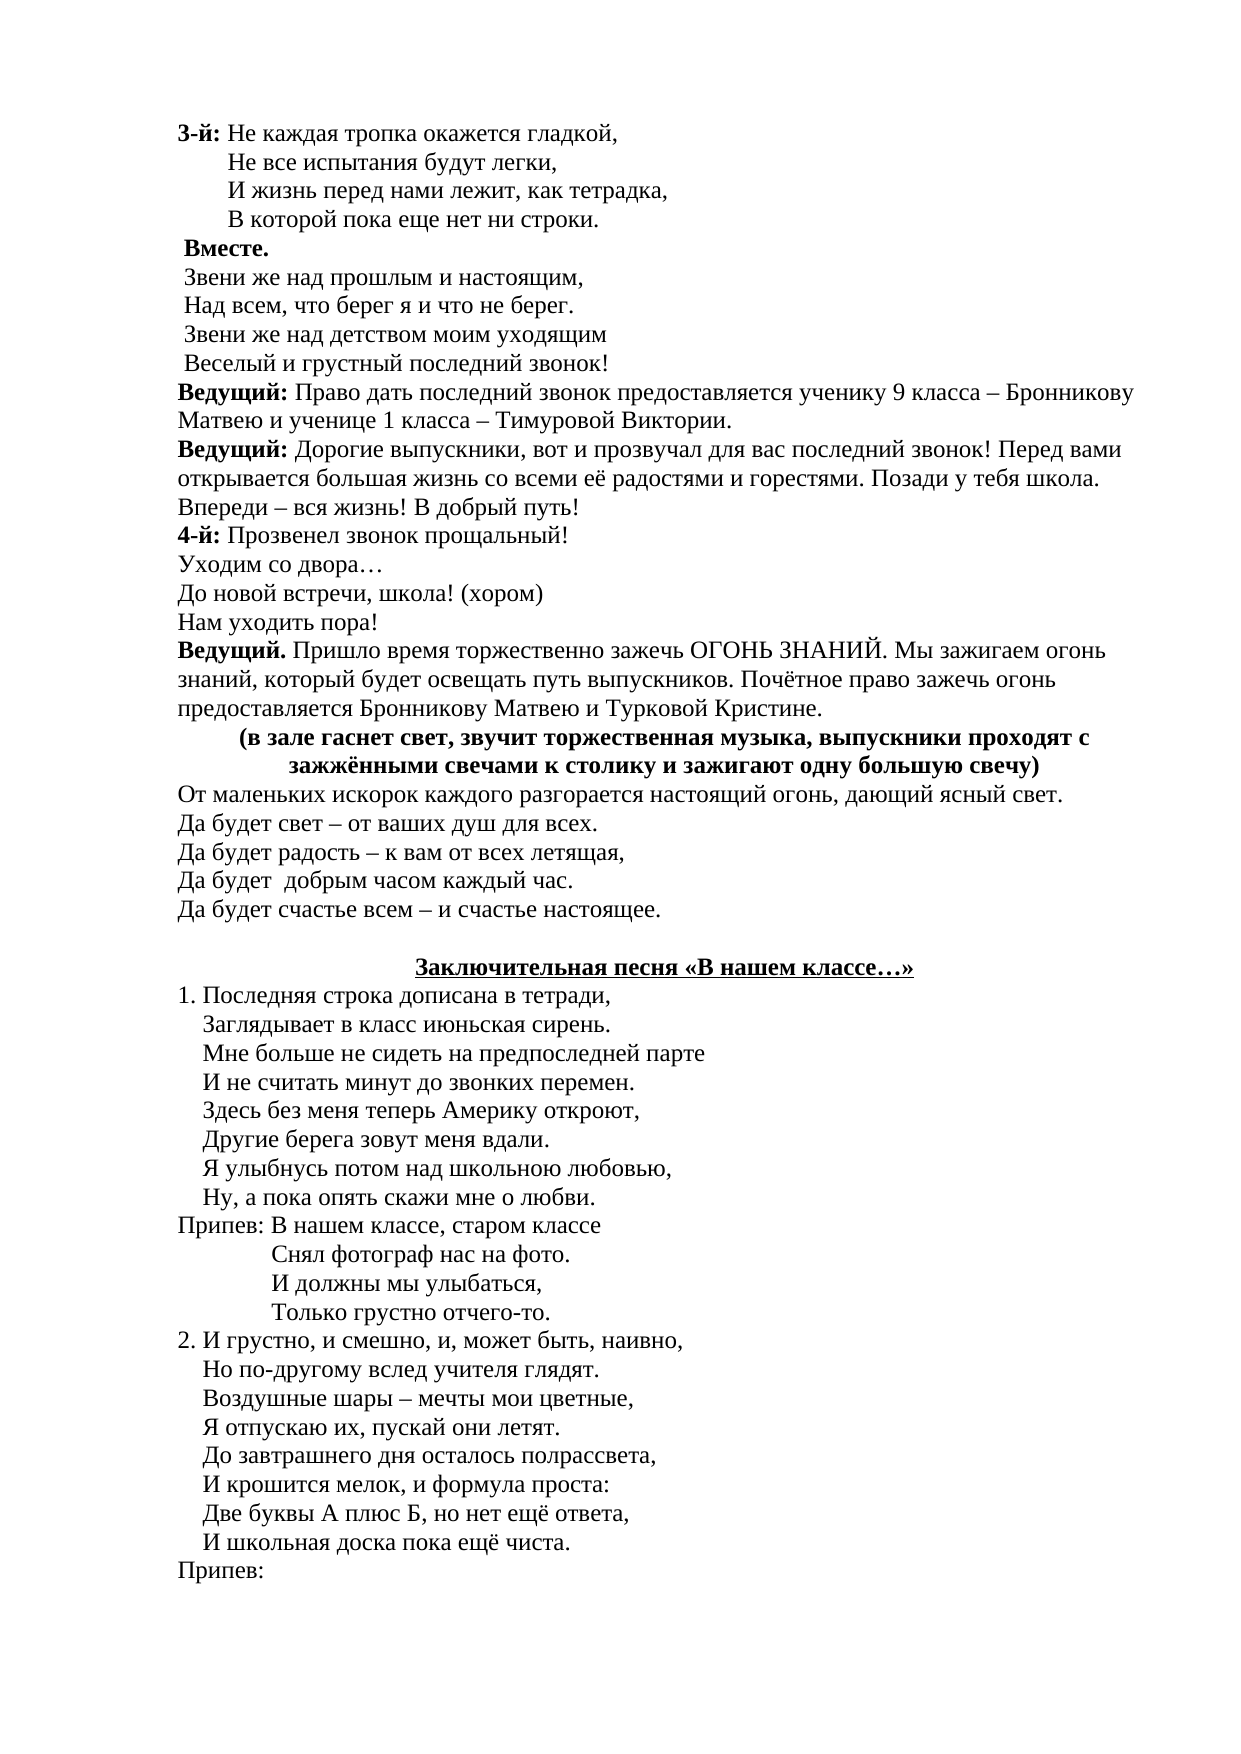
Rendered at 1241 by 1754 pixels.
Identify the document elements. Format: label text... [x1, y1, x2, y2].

text В которой пока еще нет ни строки. [177, 204, 1152, 233]
text И школьная доска пока ещё чиста. [177, 1527, 1152, 1556]
text Ведущий: Право дать последний звонок предоставляется ученику 9 класса – Бронникову Матвею и ученице 1 класса – Тимуровой Виктории. [177, 377, 1152, 434]
text Ведущий. Пришло время торжественно зажечь ОГОНЬ ЗНАНИЙ. Мы зажигаем огонь знаний, который будет освещать путь выпускников. Почётное право зажечь огонь предоставляется Бронникову Матвею и Турковой Кристине. [177, 636, 1152, 722]
text Ну, а пока опять скажи мне о любви. [177, 1182, 1152, 1211]
text От маленьких искорок каждого разгорается настоящий огонь, дающий ясный свет. [177, 779, 1152, 808]
text Нам уходить пора! [177, 607, 1152, 636]
text Ведущий: Дорогие выпускники, вот и прозвучал для вас последний звонок! Перед вами открывается большая жизнь со всеми её радостями и горестями. Позади у тебя школа. Впереди – вся жизнь! В добрый путь! [177, 434, 1152, 521]
text Да будет радость – к вам от всех летящая, [177, 837, 1152, 866]
text 2. И грустно, и смешно, и, может быть, наивно, [177, 1326, 1152, 1354]
text Другие берега зовут меня вдали. [177, 1124, 1152, 1153]
text 1. Последняя строка дописана в тетради, [177, 981, 1152, 1009]
text Только грустно отчего-то. [177, 1297, 1152, 1326]
text 4-й: Прозвенел звонок прощальный! [177, 521, 1152, 549]
text (в зале гаснет свет, звучит торжественная музыка, выпускники проходят с зажжёнными свечами к столику и зажигают одну большую свечу) [177, 722, 1152, 779]
text Мне больше не сидеть на предпоследней парте [177, 1038, 1152, 1067]
text Да будет счастье всем – и счастье настоящее. [177, 894, 1152, 923]
text Я отпускаю их, пускай они летят. [177, 1412, 1152, 1441]
text Уходим со двора… [177, 549, 1152, 578]
text Вместе. [177, 233, 1152, 262]
text До завтрашнего дня осталось полрассвета, [177, 1441, 1152, 1469]
text 3-й: Не каждая тропка окажется гладкой, [177, 118, 1152, 147]
text И не считать минут до звонких перемен. [177, 1067, 1152, 1096]
text Да будет свет – от ваших душ для всех. [177, 808, 1152, 837]
text До новой встречи, школа! (хором) [177, 578, 1152, 607]
text Снял фотограф нас на фото. [177, 1239, 1152, 1268]
text Веселый и грустный последний звонок! [177, 348, 1152, 377]
text И должны мы улыбаться, [177, 1268, 1152, 1297]
text Припев: В нашем классе, старом классе [177, 1211, 1152, 1239]
text Воздушные шары – мечты мои цветные, [177, 1383, 1152, 1412]
text Не все испытания будут легки, [177, 147, 1152, 176]
text Здесь без меня теперь Америку откроют, [177, 1096, 1152, 1124]
text Но по-другому вслед учителя глядят. [177, 1354, 1152, 1383]
text Две буквы А плюс Б, но нет ещё ответа, [177, 1498, 1152, 1527]
text Да будет добрым часом каждый час. [177, 866, 1152, 894]
text Над всем, что берег я и что не берег. [177, 291, 1152, 319]
text Заглядывает в класс июньская сирень. [177, 1009, 1152, 1038]
text Заключительная песня «В нашем классе…» [177, 952, 1152, 981]
text Звени же над прошлым и настоящим, [177, 262, 1152, 291]
text И крошится мелок, и формула проста: [177, 1469, 1152, 1498]
text И жизнь перед нами лежит, как тетрадка, [177, 176, 1152, 204]
text Припев: [177, 1556, 1152, 1584]
text Звени же над детством моим уходящим [177, 319, 1152, 348]
text Я улыбнусь потом над школьною любовью, [177, 1153, 1152, 1182]
